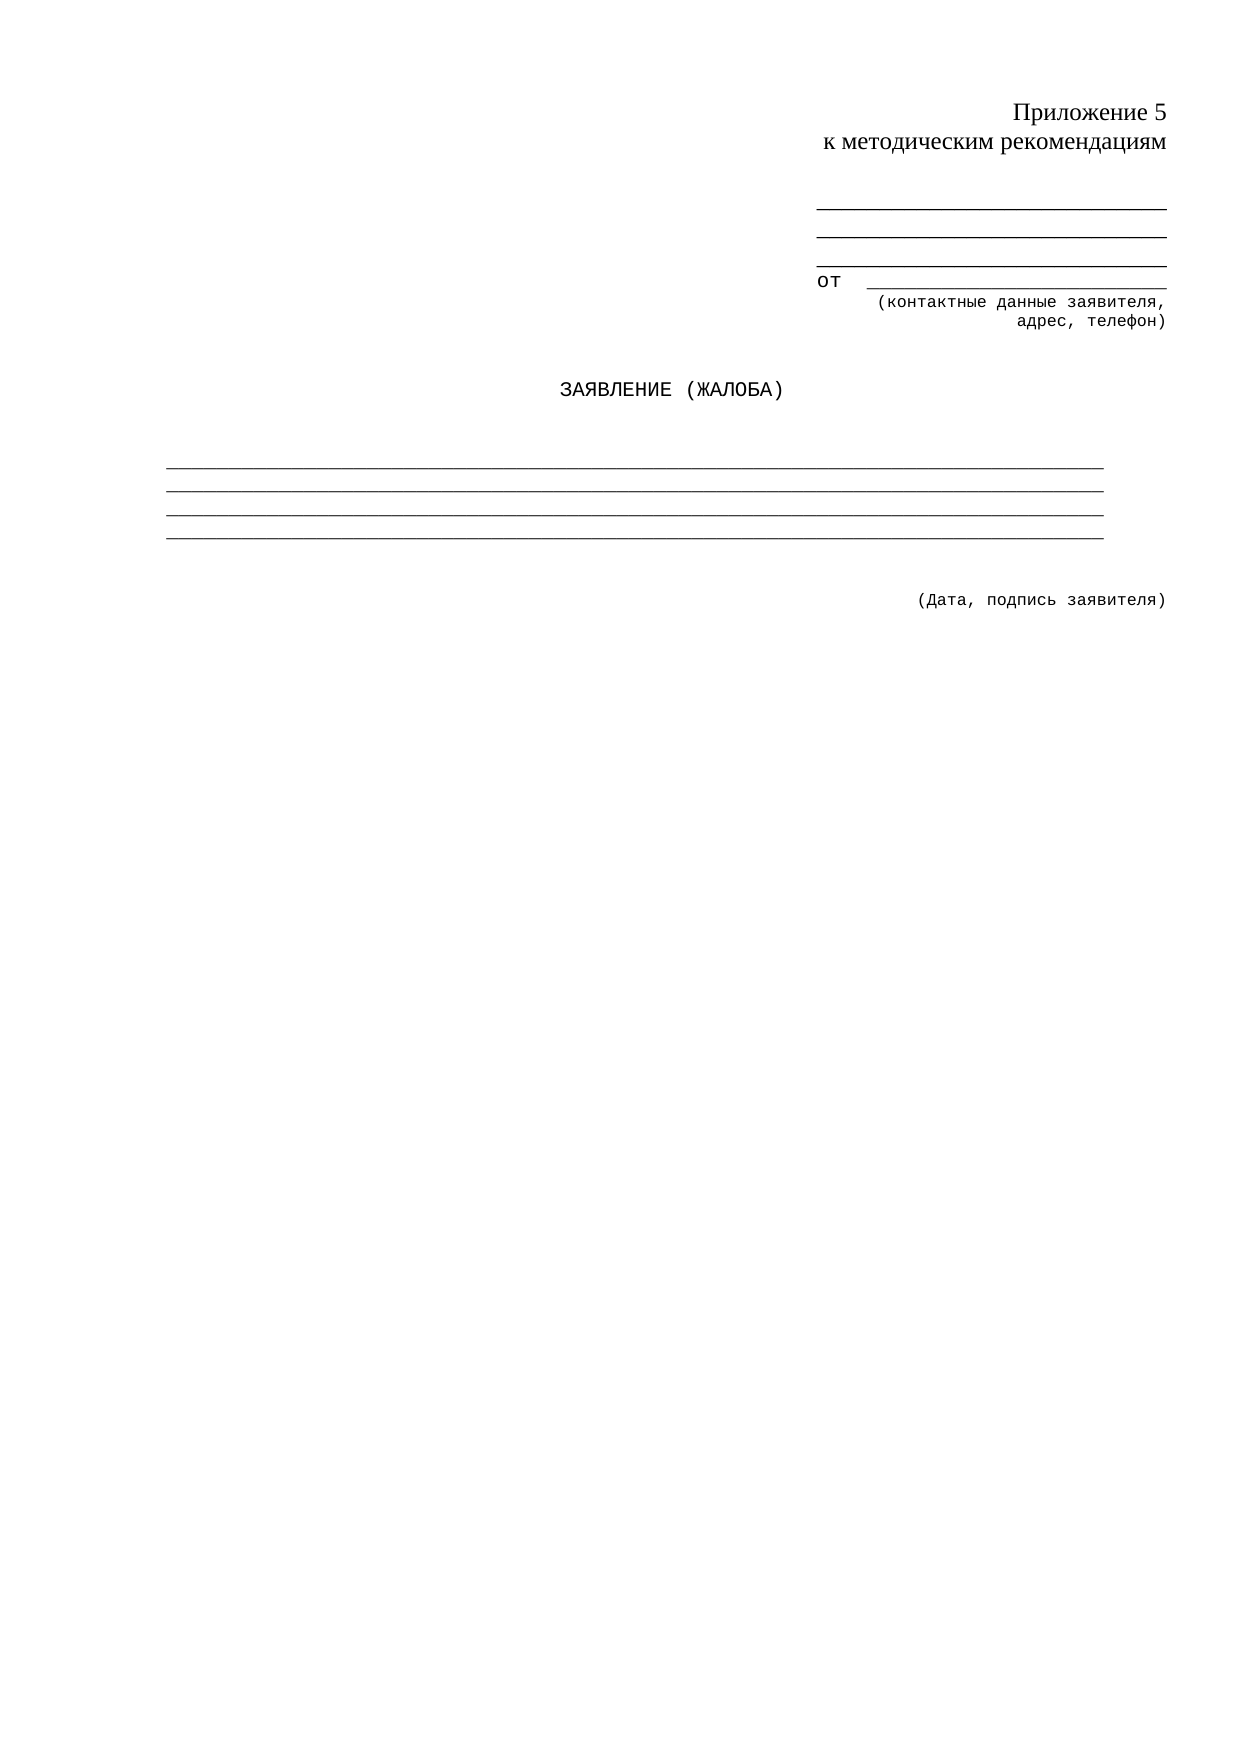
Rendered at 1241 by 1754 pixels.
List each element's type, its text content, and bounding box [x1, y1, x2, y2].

text (контактные данные заявителя, [103, 294, 1167, 312]
text (Дата, подпись заявителя) [103, 591, 1167, 610]
text ЗАЯВЛЕНИЕ (ЖАЛОБА) [103, 379, 1167, 402]
text к методическим рекомендациям [103, 126, 1167, 155]
text ____________________________ [103, 241, 1167, 270]
text адрес, телефон) [103, 312, 1167, 331]
text Приложение 5 [103, 97, 1167, 126]
text ___________________________________________________________________________ [103, 473, 1167, 497]
text ____________________________ [103, 212, 1167, 241]
text ___________________________________________________________________________ [103, 449, 1167, 473]
text ___________________________________________________________________________ [103, 521, 1167, 544]
text от ________________________ [103, 270, 1167, 294]
text ___________________________________________________________________________ [103, 497, 1167, 521]
text ____________________________ [103, 184, 1167, 212]
